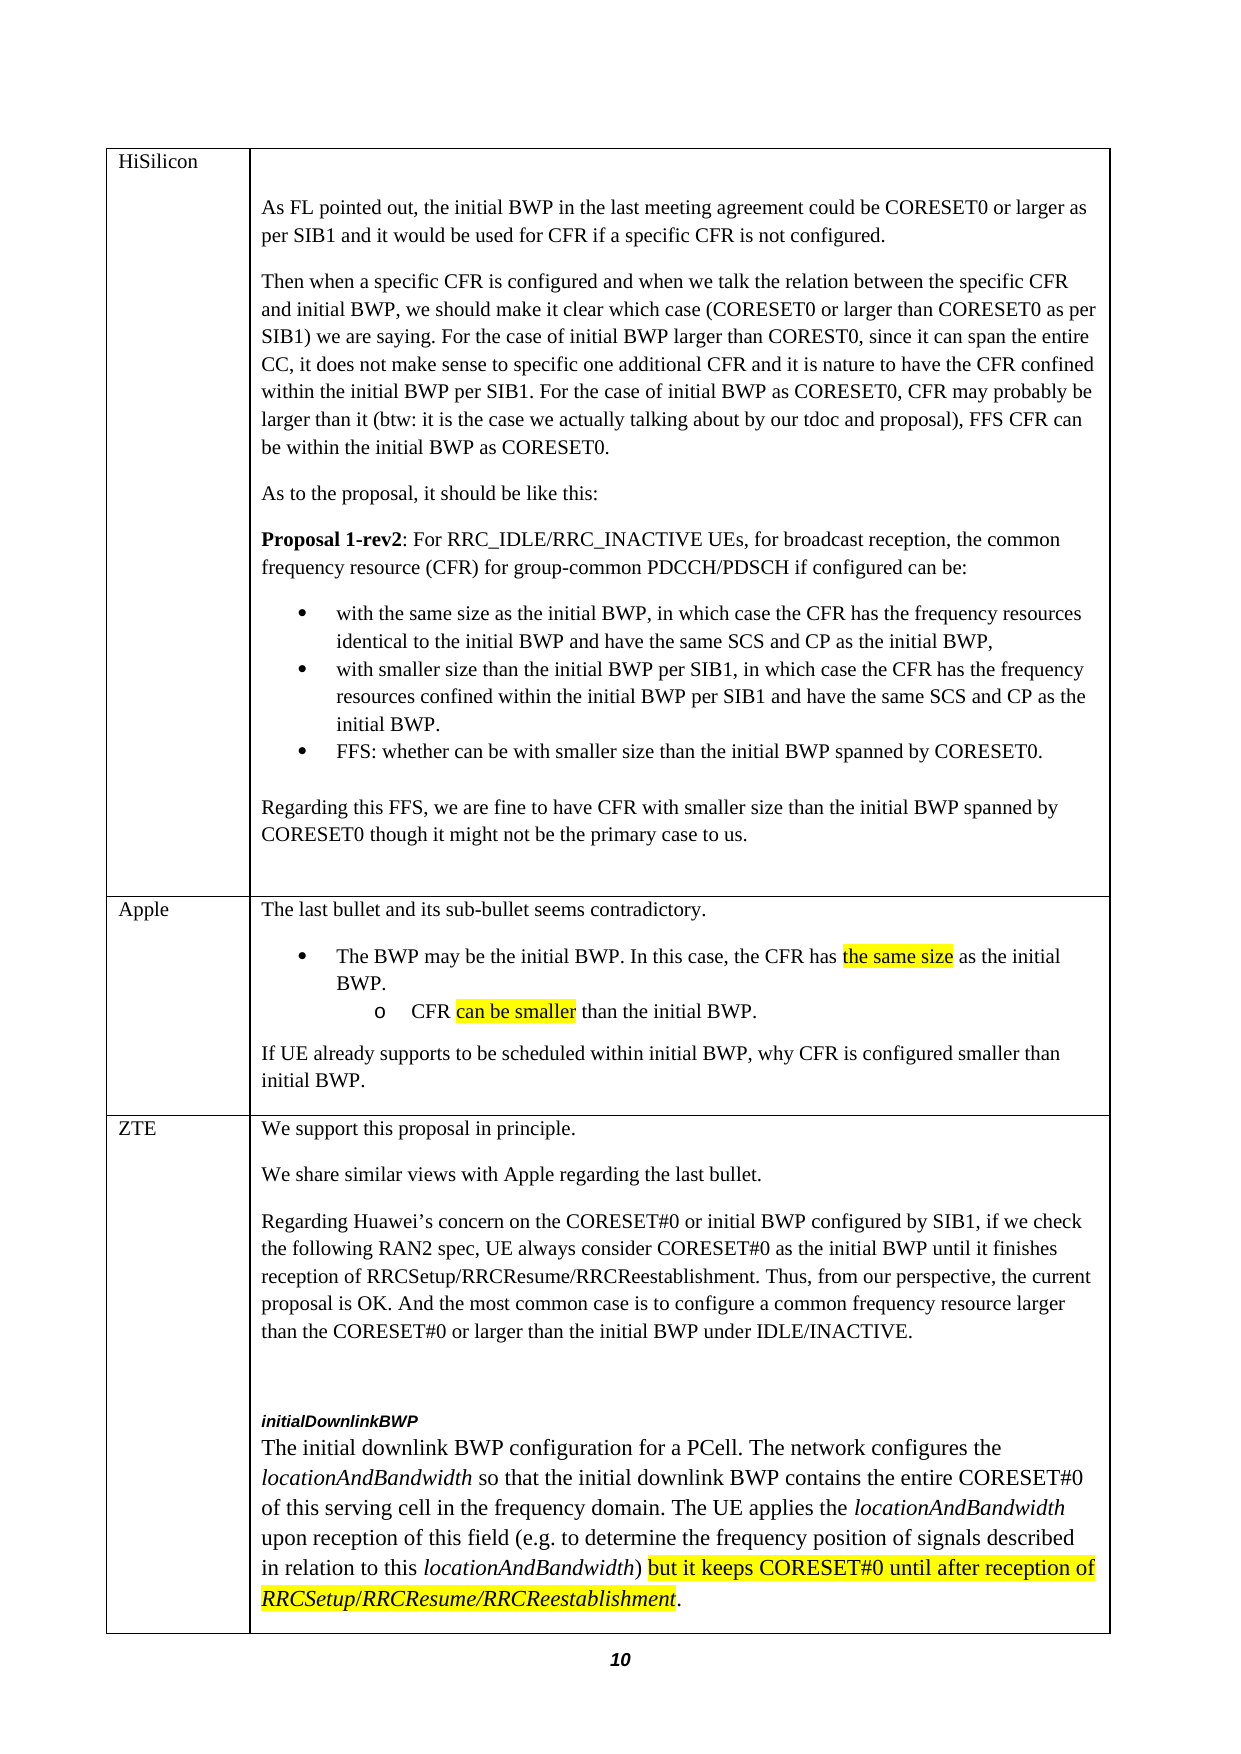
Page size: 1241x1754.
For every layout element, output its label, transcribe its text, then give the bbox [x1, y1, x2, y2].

table_cell ZTE [107, 1116, 249, 1633]
table_cell Apple [107, 897, 249, 1115]
table_cell Huawei, HiSilicon [107, 149, 249, 896]
table_cell We support this proposal in principle. We share similar views with Apple regarding the last bullet. Regarding Huawei’s concern on the CORESET#0 or initial BWP configured by SIB1, if we check the following RAN2 spec, UE always consider CORESET#0 as the initial BWP until it finishes reception of RRCSetup/RRCResume/RRCReestablishment. Thus, from our perspective, the current proposal is OK. And the most common case is to configure a common frequency resource larger than the CORESET#0 or larger than the initial BWP under IDLE/INACTIVE. initialDownlinkBWP The initial downlink BWP configuration for a PCell. The network configures the locationAndBandwidth so that the initial downlink BWP contains the entire CORESET#0 of this serving cell in the frequency domain. The UE applies the locationAndBandwidth upon reception of this field (e.g. to determine the frequency position of signals described in relation to this locationAndBandwidth) but it keeps CORESET#0 until after reception of RRCSetup/RRCResume/RRCReestablishment. [251, 1116, 1109, 1633]
table_cell The last bullet and its sub-bullet seems contradictory. The BWP may be the initial BWP. In this case, the CFR has the same size as the initial BWP. CFR can be smaller than the initial BWP. If UE already supports to be scheduled within initial BWP, why CFR is configured smaller than initial BWP. [251, 897, 1109, 1115]
